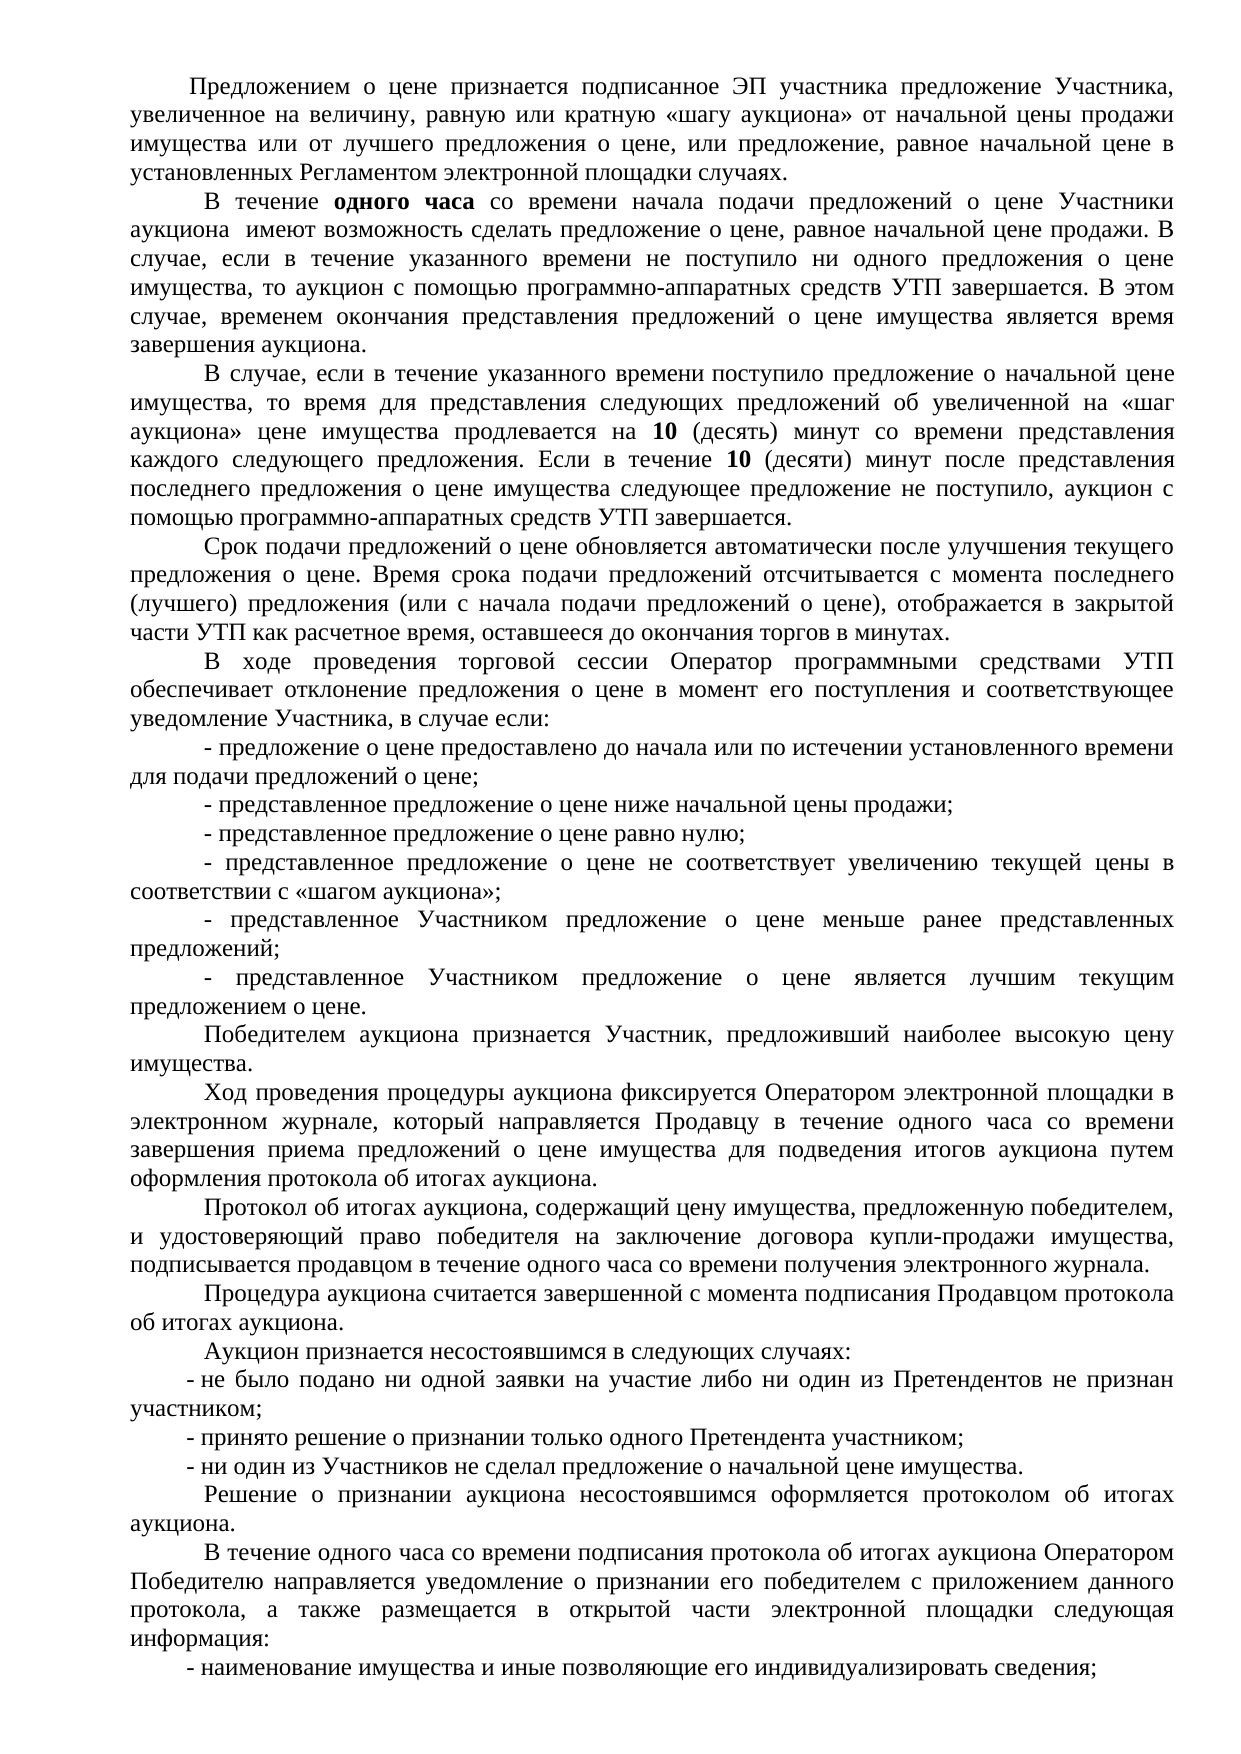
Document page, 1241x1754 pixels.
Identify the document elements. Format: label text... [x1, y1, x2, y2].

text Решение о признании аукциона несостоявшимся оформляется протоколом об итогах аукциона. [130, 1479, 1175, 1537]
text - наименование имущества и иные позволяющие его индивидуализировать сведения; [130, 1652, 1175, 1681]
text - представленное предложение о цене равно нулю; [130, 818, 1175, 847]
text - не было подано ни одной заявки на участие либо ни один из Претендентов не признан участником; [130, 1364, 1175, 1422]
text В течение одного часа со времени начала подачи предложений о цене Участники аукциона имеют возможность сделать предложение о цене, равное начальной цене продажи. В случае, если в течение указанного времени не поступило ни одного предложения о цене имущества, то аукцион с помощью программно-аппаратных средств УТП завершается. В этом случае, временем окончания представления предложений о цене имущества является время завершения аукциона. [130, 186, 1175, 358]
text В течение одного часа со времени подписания протокола об итогах аукциона Оператором Победителю направляется уведомление о признании его победителем с приложением данного протокола, а также размещается в открытой части электронной площадки следующая информация: [130, 1537, 1175, 1652]
text - ни один из Участников не сделал предложение о начальной цене имущества. [130, 1451, 1175, 1479]
text Аукцион признается несостоявшимся в следующих случаях: [130, 1336, 1175, 1364]
text Победителем аукциона признается Участник, предложивший наиболее высокую цену имущества. [130, 1019, 1175, 1077]
text Срок подачи предложений о цене обновляется автоматически после улучшения текущего предложения о цене. Время срока подачи предложений отсчитывается с момента последнего (лучшего) предложения (или с начала подачи предложений о цене), отображается в закрытой части УТП как расчетное время, оставшееся до окончания торгов в минутах. [130, 531, 1175, 646]
text - представленное предложение о цене не соответствует увеличению текущей цены в соответствии с «шагом аукциона»; [130, 847, 1175, 904]
text Процедура аукциона считается завершенной с момента подписания Продавцом протокола об итогах аукциона. [130, 1278, 1175, 1336]
text - принято решение о признании только одного Претендента участником; [130, 1422, 1175, 1451]
text Протокол об итогах аукциона, содержащий цену имущества, предложенную победителем, и удостоверяющий право победителя на заключение договора купли-продажи имущества, подписывается продавцом в течение одного часа со времени получения электронного журнала. [130, 1192, 1175, 1278]
text - представленное Участником предложение о цене является лучшим текущим предложением о цене. [130, 962, 1175, 1019]
text - предложение о цене предоставлено до начала или по истечении установленного времени для подачи предложений о цене; [130, 732, 1175, 789]
text В случае, если в течение указанного времени поступило предложение о начальной цене имущества, то время для представления следующих предложений об увеличенной на «шаг аукциона» цене имущества продлевается на 10 (десять) минут со времени представления каждого следующего предложения. Если в течение 10 (десяти) минут после представления последнего предложения о цене имущества следующее предложение не поступило, аукцион с помощью программно-аппаратных средств УТП завершается. [130, 358, 1175, 531]
text Предложением о цене признается подписанное ЭП участника предложение Участника, увеличенное на величину, равную или кратную «шагу аукциона» от начальной цены продажи имущества или от лучшего предложения о цене, или предложение, равное начальной цене в установленных Регламентом электронной площадки случаях. [130, 71, 1175, 186]
text - представленное Участником предложение о цене меньше ранее представленных предложений; [130, 904, 1175, 962]
text В ходе проведения торговой сессии Оператор программными средствами УТП обеспечивает отклонение предложения о цене в момент его поступления и соответствующее уведомление Участника, в случае если: [130, 646, 1175, 732]
text - представленное предложение о цене ниже начальной цены продажи; [130, 789, 1175, 818]
text Ход проведения процедуры аукциона фиксируется Оператором электронной площадки в электронном журнале, который направляется Продавцу в течение одного часа со времени завершения приема предложений о цене имущества для подведения итогов аукциона путем оформления протокола об итогах аукциона. [130, 1077, 1175, 1192]
